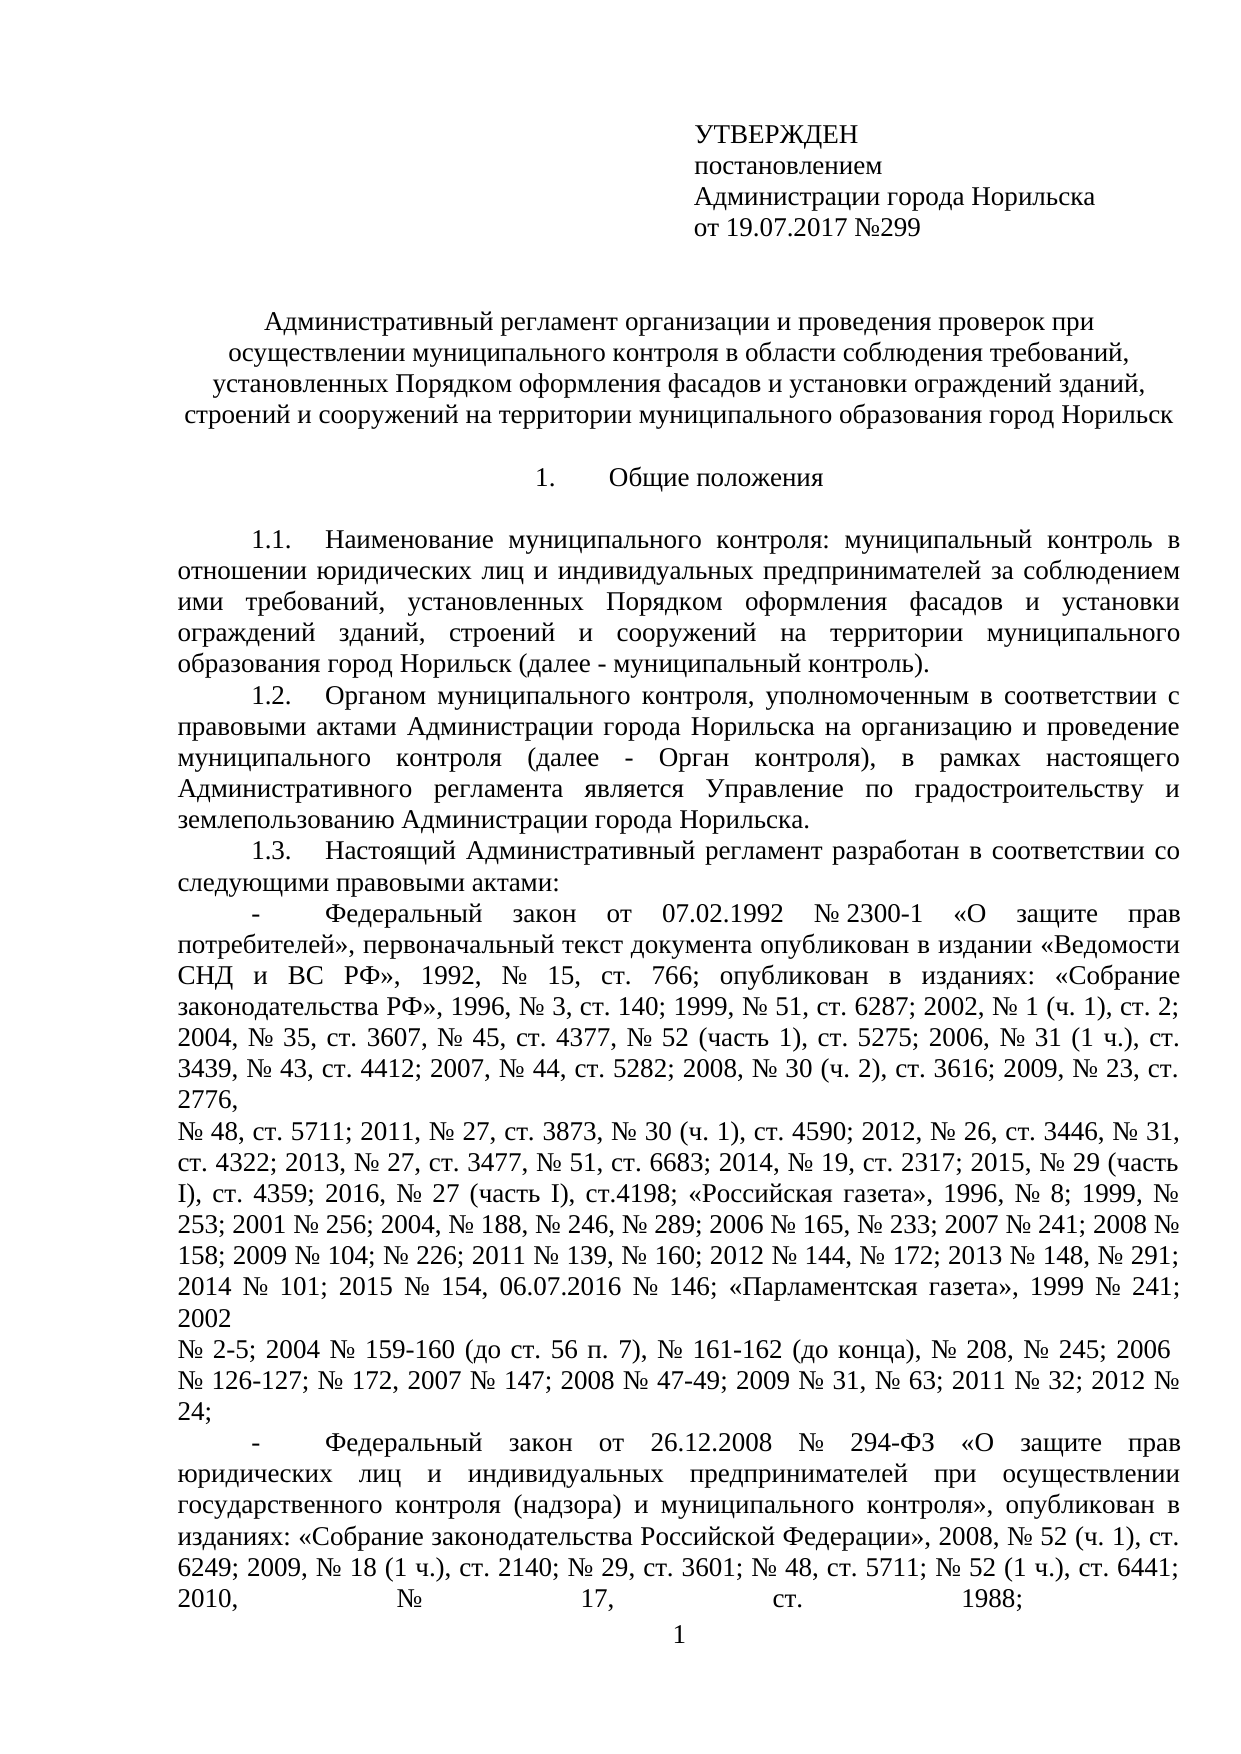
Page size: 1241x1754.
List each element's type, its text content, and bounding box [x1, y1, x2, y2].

text 1.3. Настоящий Административный регламент разработан в соответствии со следующими правовыми актами: [177, 834, 1181, 897]
text УТВЕРЖДЕН [693, 118, 1181, 149]
title от 19.07.2017 №299 [693, 212, 1181, 243]
text Административный регламент организации и проведения проверок при осуществлении муниципального контроля в области соблюдения требований, установленных Порядком оформления фасадов и установки ограждений зданий, строений и сооружений на территории муниципального образования город Норильск [177, 305, 1181, 429]
text Администрации города Норильска [620, 180, 1181, 212]
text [177, 1426, 1181, 1613]
text 1.2. Органом муниципального контроля, уполномоченным в соответствии с правовыми актами Администрации города Норильска на организацию и проведение муниципального контроля (далее - Орган контроля), в рамках настоящего Административного регламента является Управление по градостроительству и землепользованию Администрации города Норильска. [177, 679, 1181, 834]
text - Федеральный закон от 07.02.1992 № 2300-1 «О защите прав потребителей», первоначальный текст документа опубликован в издании «Ведомости СНД и ВС РФ», 1992, № 15, ст. 766; опубликован в изданиях: «Собрание законодательства РФ», 1996, № 3, ст. 140; 1999, № 51, ст. 6287; 2002, № 1 (ч. 1), ст. 2; 2004, № 35, ст. 3607, № 45, ст. 4377, № 52 (часть 1), ст. 5275; 2006, № 31 (1 ч.), ст. 3439, № 43, ст. 4412; 2007, № 44, ст. 5282; 2008, № 30 (ч. 2), ст. 3616; 2009, № 23, ст. 2776, № 48, ст. 5711; 2011, № 27, ст. 3873, № 30 (ч. 1), ст. 4590; 2012, № 26, ст. 3446, № 31, ст. 4322; 2013, № 27, ст. 3477, № 51, ст. 6683; 2014, № 19, ст. 2317; 2015, № 29 (часть I), ст. 4359; 2016, № 27 (часть I), ст.4198; «Российская газета», 1996, № 8; 1999, № 253; 2001 № 256; 2004, № 188, № 246, № 289; 2006 № 165, № 233; 2007 № 241; 2008 № 158; 2009 № 104; № 226; 2011 № 139, № 160; 2012 № 144, № 172; 2013 № 148, № 291; 2014 № 101; 2015 № 154, 06.07.2016 № 146; «Парламентская газета», 1999 № 241; 2002 № 2-5; 2004 № 159-160 (до ст. 56 п. 7), № 161-162 (до конца), № 208, № 245; 2006 № 126-127; № 172, 2007 № 147; 2008 № 47-49; 2009 № 31, № 63; 2011 № 32; 2012 № 24; [177, 897, 1181, 1426]
text 1.1. Наименование муниципального контроля: муниципальный контроль в отношении юридических лиц и индивидуальных предпринимателей за соблюдением ими требований, установленных Порядком оформления фасадов и установки ограждений зданий, строений и сооружений на территории муниципального образования город Норильск (далее - муниципальный контроль). [177, 523, 1181, 679]
text постановлением [693, 149, 1181, 180]
text 1. Общие положения [177, 461, 1181, 492]
